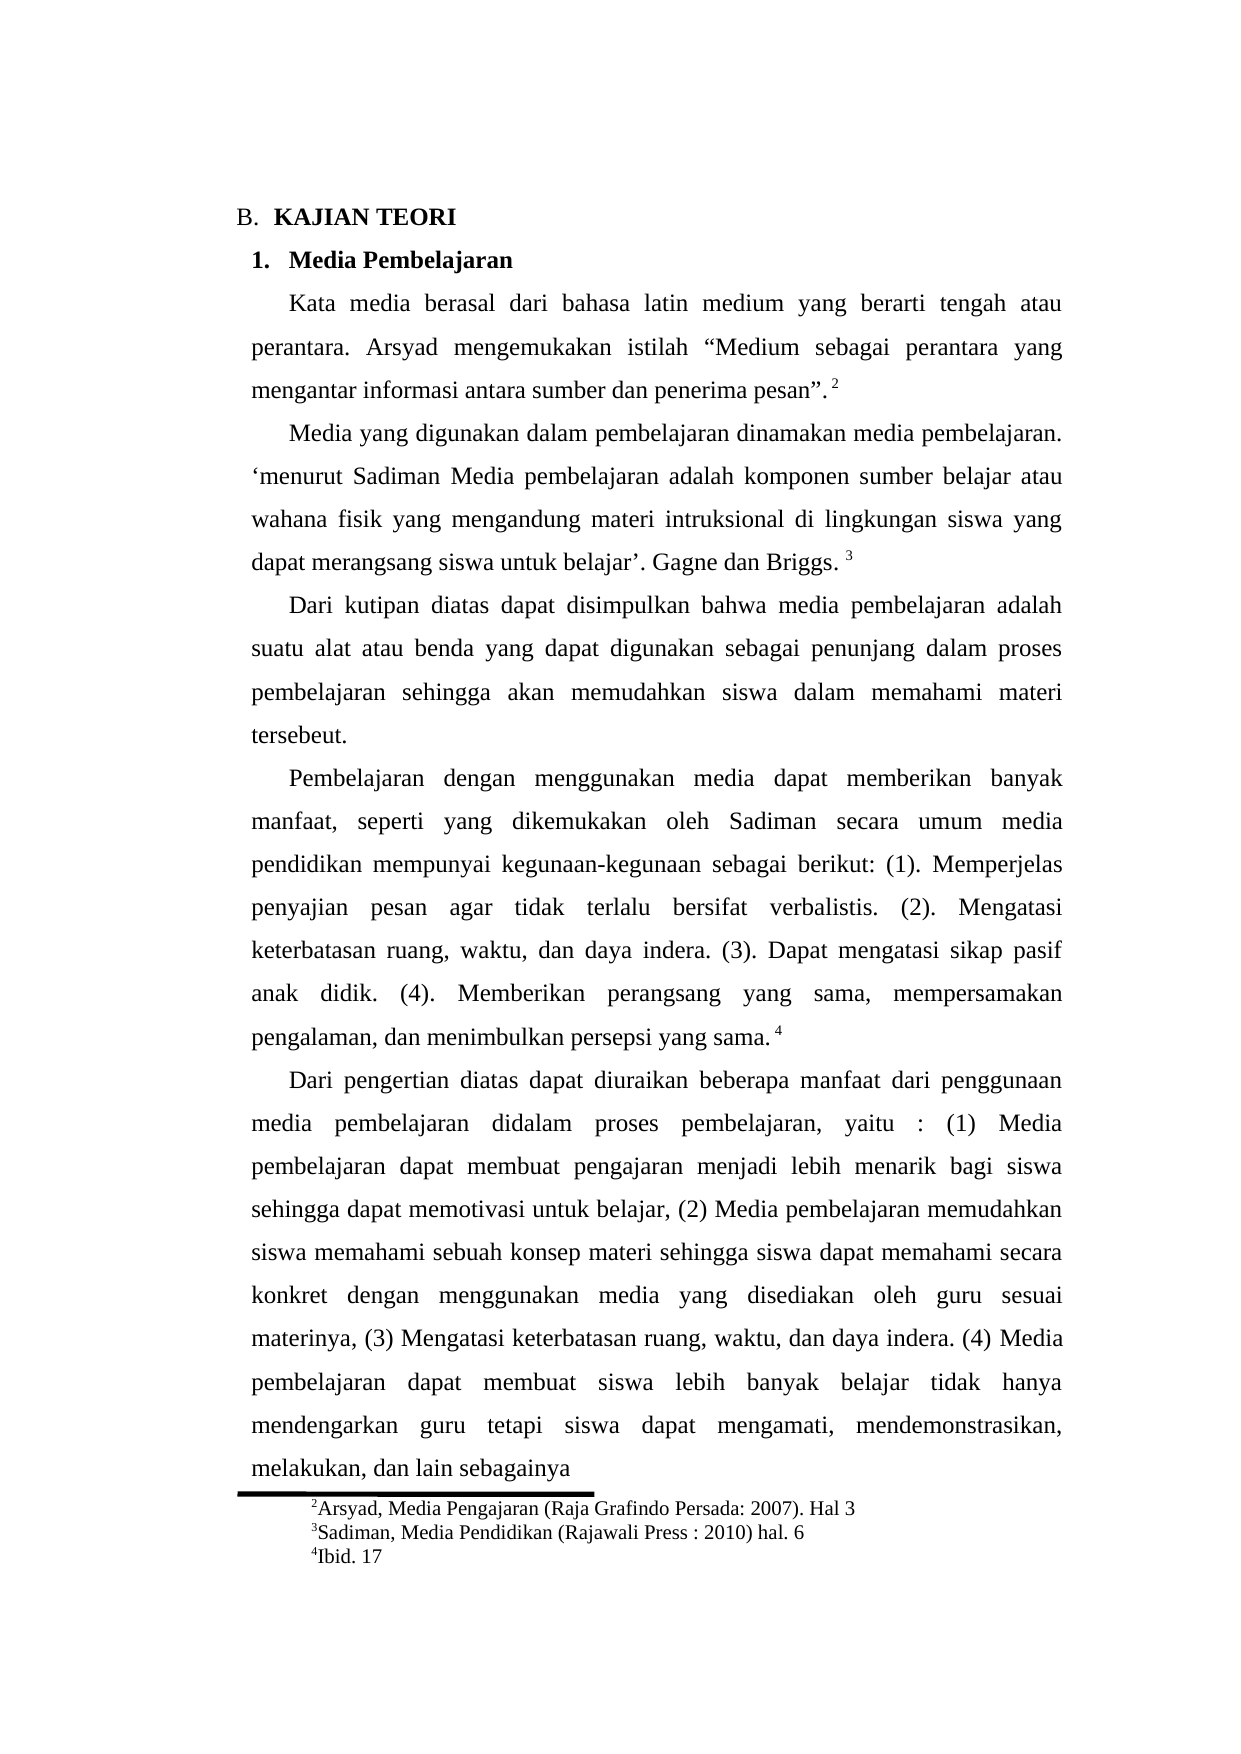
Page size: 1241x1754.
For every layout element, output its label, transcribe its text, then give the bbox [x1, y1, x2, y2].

list 4Ibid. 17 [311, 1544, 1063, 1568]
list Dari kutipan diatas dapat disimpulkan bahwa media pembelajaran adalah suatu alat atau benda yang dapat digunakan sebagai penunjang dalam proses pembelajaran sehingga akan memudahkan siswa dalam memahami materi tersebeut. [251, 590, 1063, 748]
list 3Sadiman, Media Pendidikan (Rajawali Press : 2010) hal. 6 [311, 1520, 1063, 1544]
list Media yang digunakan dalam pembelajaran dinamakan media pembelajaran. ‘menurut Sadiman Media pembelajaran adalah komponen sumber belajar atau wahana fisik yang mengandung materi intruksional di lingkungan siswa yang dapat merangsang siswa untuk belajar’. Gagne dan Briggs. 3 [251, 418, 1063, 576]
list KAJIAN TEORI [236, 202, 1063, 231]
list Dari pengertian diatas dapat diuraikan beberapa manfaat dari penggunaan media pembelajaran didalam proses pembelajaran, yaitu : (1) Media pembelajaran dapat membuat pengajaran menjadi lebih menarik bagi siswa sehingga dapat memotivasi untuk belajar, (2) Media pembelajaran memudahkan siswa memahami sebuah konsep materi sehingga siswa dapat memahami secara konkret dengan menggunakan media yang disediakan oleh guru sesuai materinya, (3) Mengatasi keterbatasan ruang, waktu, dan daya indera. (4) Media pembelajaran dapat membuat siswa lebih banyak belajar tidak hanya mendengarkan guru tetapi siswa dapat mengamati, mendemonstrasikan, melakukan, dan lain sebagainya [251, 1065, 1063, 1482]
list 2Arsyad, Media Pengajaran (Raja Grafindo Persada: 2007). Hal 3 [311, 1496, 1063, 1520]
list Kata media berasal dari bahasa latin medium yang berarti tengah atau perantara. Arsyad mengemukakan istilah “Medium sebagai perantara yang mengantar informasi antara sumber dan penerima pesan”. 2 [251, 288, 1063, 403]
list Media Pembelajaran [251, 245, 1063, 274]
list Pembelajaran dengan menggunakan media dapat memberikan banyak manfaat, seperti yang dikemukakan oleh Sadiman secara umum media pendidikan mempunyai kegunaan-kegunaan sebagai berikut: (1). Memperjelas penyajian pesan agar tidak terlalu bersifat verbalistis. (2). Mengatasi keterbatasan ruang, waktu, dan daya indera. (3). Dapat mengatasi sikap pasif anak didik. (4). Memberikan perangsang yang sama, mempersamakan pengalaman, dan menimbulkan persepsi yang sama. 4 [251, 763, 1063, 1050]
